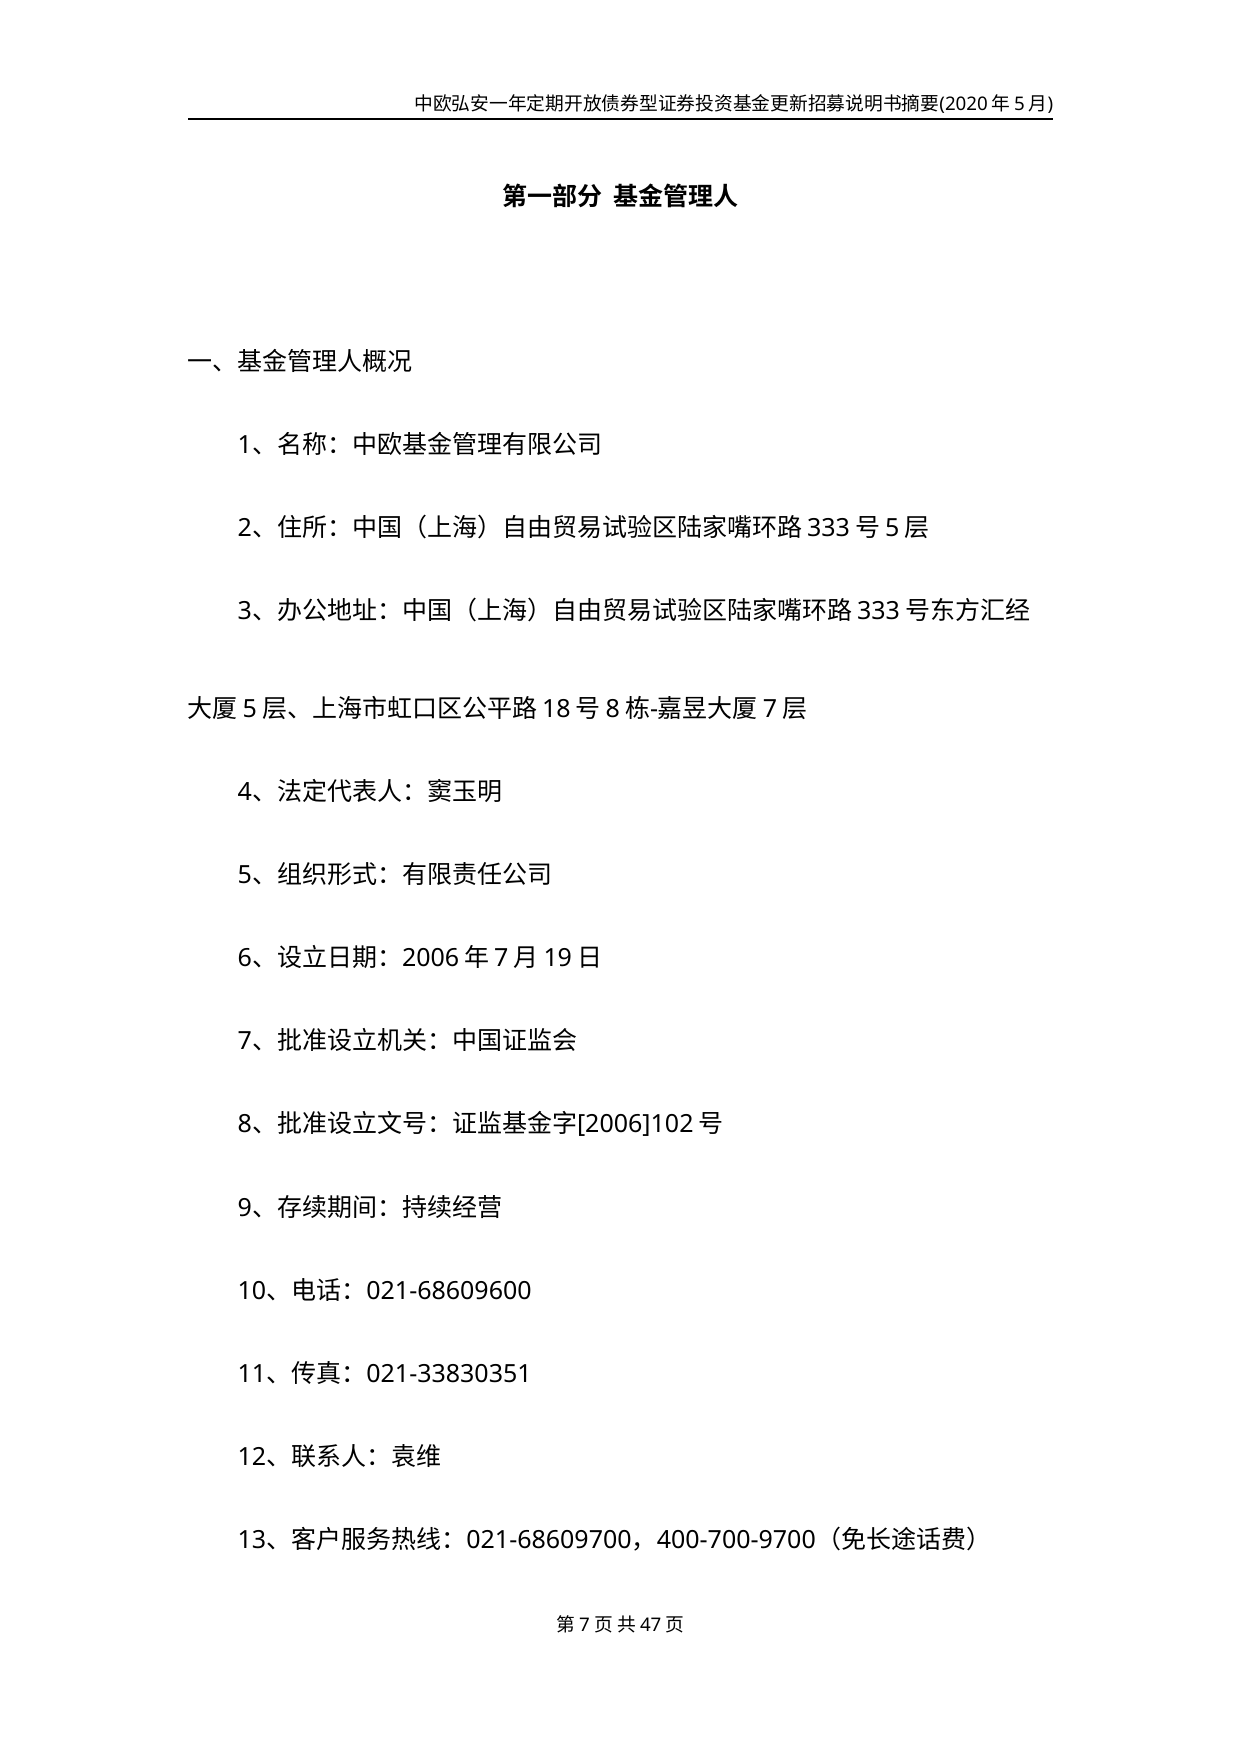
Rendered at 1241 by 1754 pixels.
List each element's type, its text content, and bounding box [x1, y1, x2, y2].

text 6、设立日期：2006年7月19日 [187, 923, 1053, 988]
text 一、基金管理人概况 [187, 327, 1053, 392]
subtitle 第一部分 基金管理人 [187, 162, 1053, 227]
text 2、住所：中国（上海）自由贸易试验区陆家嘴环路333号5层 [187, 493, 1053, 558]
text 12、联系人：袁维 [187, 1422, 1053, 1487]
text 13、客户服务热线：021-68609700，400-700-9700（免长途话费） [187, 1505, 1053, 1570]
text 8、批准设立文号：证监基金字[2006]102号 [187, 1089, 1053, 1154]
text 5、组织形式：有限责任公司 [187, 840, 1053, 905]
text 7、批准设立机关：中国证监会 [187, 1006, 1053, 1071]
text 4、法定代表人：窦玉明 [187, 757, 1053, 822]
text 11、传真：021-33830351 [187, 1339, 1053, 1404]
text 9、存续期间：持续经营 [187, 1173, 1053, 1238]
text 1、名称：中欧基金管理有限公司 [187, 410, 1053, 475]
text 3、办公地址：中国（上海）自由贸易试验区陆家嘴环路333号东方汇经大厦5层、上海市虹口区公平路18号8栋-嘉昱大厦7层 [187, 576, 1053, 739]
text 10、电话：021-68609600 [187, 1256, 1053, 1321]
